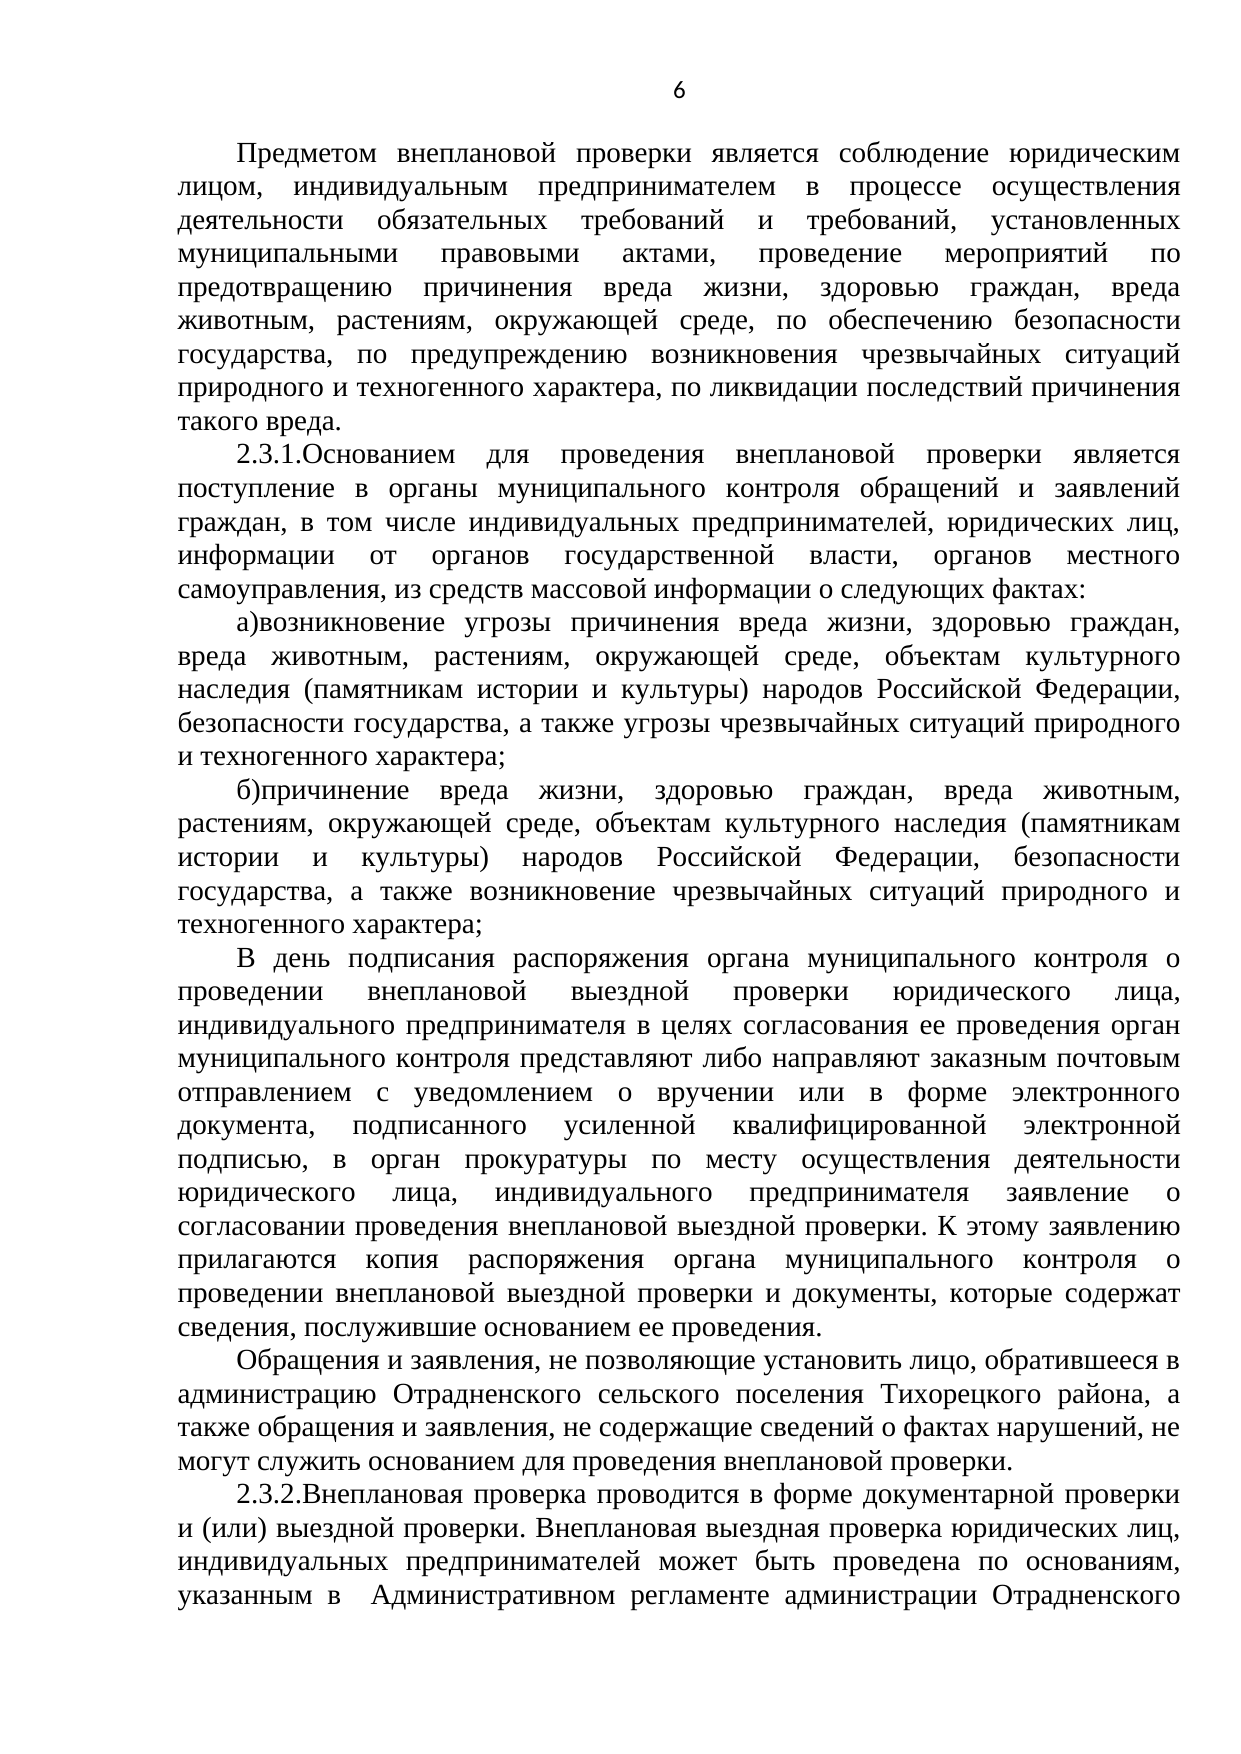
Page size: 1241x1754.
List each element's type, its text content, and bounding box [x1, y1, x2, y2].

text Предметом внеплановой проверки является соблюдение юридическим лицом, индивидуальным предпринимателем в процессе осуществления деятельности обязательных требований и требований, установленных муниципальными правовыми актами, проведение мероприятий по предотвращению причинения вреда жизни, здоровью граждан, вреда животным, растениям, окружающей среде, по обеспечению безопасности государства, по предупреждению возникновения чрезвычайных ситуаций природного и техногенного характера, по ликвидации последствий причинения такого вреда. [177, 135, 1181, 437]
text Обращения и заявления, не позволяющие установить лицо, обратившееся в администрацию Отрадненского сельского поселения Тихорецкого района, а также обращения и заявления, не содержащие сведений о фактах нарушений, не могут служить основанием для проведения внеплановой проверки. [177, 1342, 1181, 1476]
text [177, 1476, 1181, 1611]
text б)причинение вреда жизни, здоровью граждан, вреда животным, растениям, окружающей среде, объектам культурного наследия (памятникам истории и культуры) народов Российской Федерации, безопасности государства, а также возникновение чрезвычайных ситуаций природного и техногенного характера; [177, 772, 1181, 940]
text 2.3.1.Основанием для проведения внеплановой проверки является поступление в органы муниципального контроля обращений и заявлений граждан, в том числе индивидуальных предпринимателей, юридических лиц, информации от органов государственной власти, органов местного самоуправления, из средств массовой информации о следующих фактах: [177, 437, 1181, 604]
text В день подписания распоряжения органа муниципального контроля о проведении внеплановой выездной проверки юридического лица, индивидуального предпринимателя в целях согласования ее проведения орган муниципального контроля представляют либо направляют заказным почтовым отправлением с уведомлением о вручении или в форме электронного документа, подписанного усиленной квалифицированной электронной подписью, в орган прокуратуры по месту осуществления деятельности юридического лица, индивидуального предпринимателя заявление о согласовании проведения внеплановой выездной проверки. К этому заявлению прилагаются копия распоряжения органа муниципального контроля о проведении внеплановой выездной проверки и документы, которые содержат сведения, послужившие основанием ее проведения. [177, 940, 1181, 1342]
text а)возникновение угрозы причинения вреда жизни, здоровью граждан, вреда животным, растениям, окружающей среде, объектам культурного наследия (памятникам истории и культуры) народов Российской Федерации, безопасности государства, а также угрозы чрезвычайных ситуаций природного и техногенного характера; [177, 604, 1181, 772]
